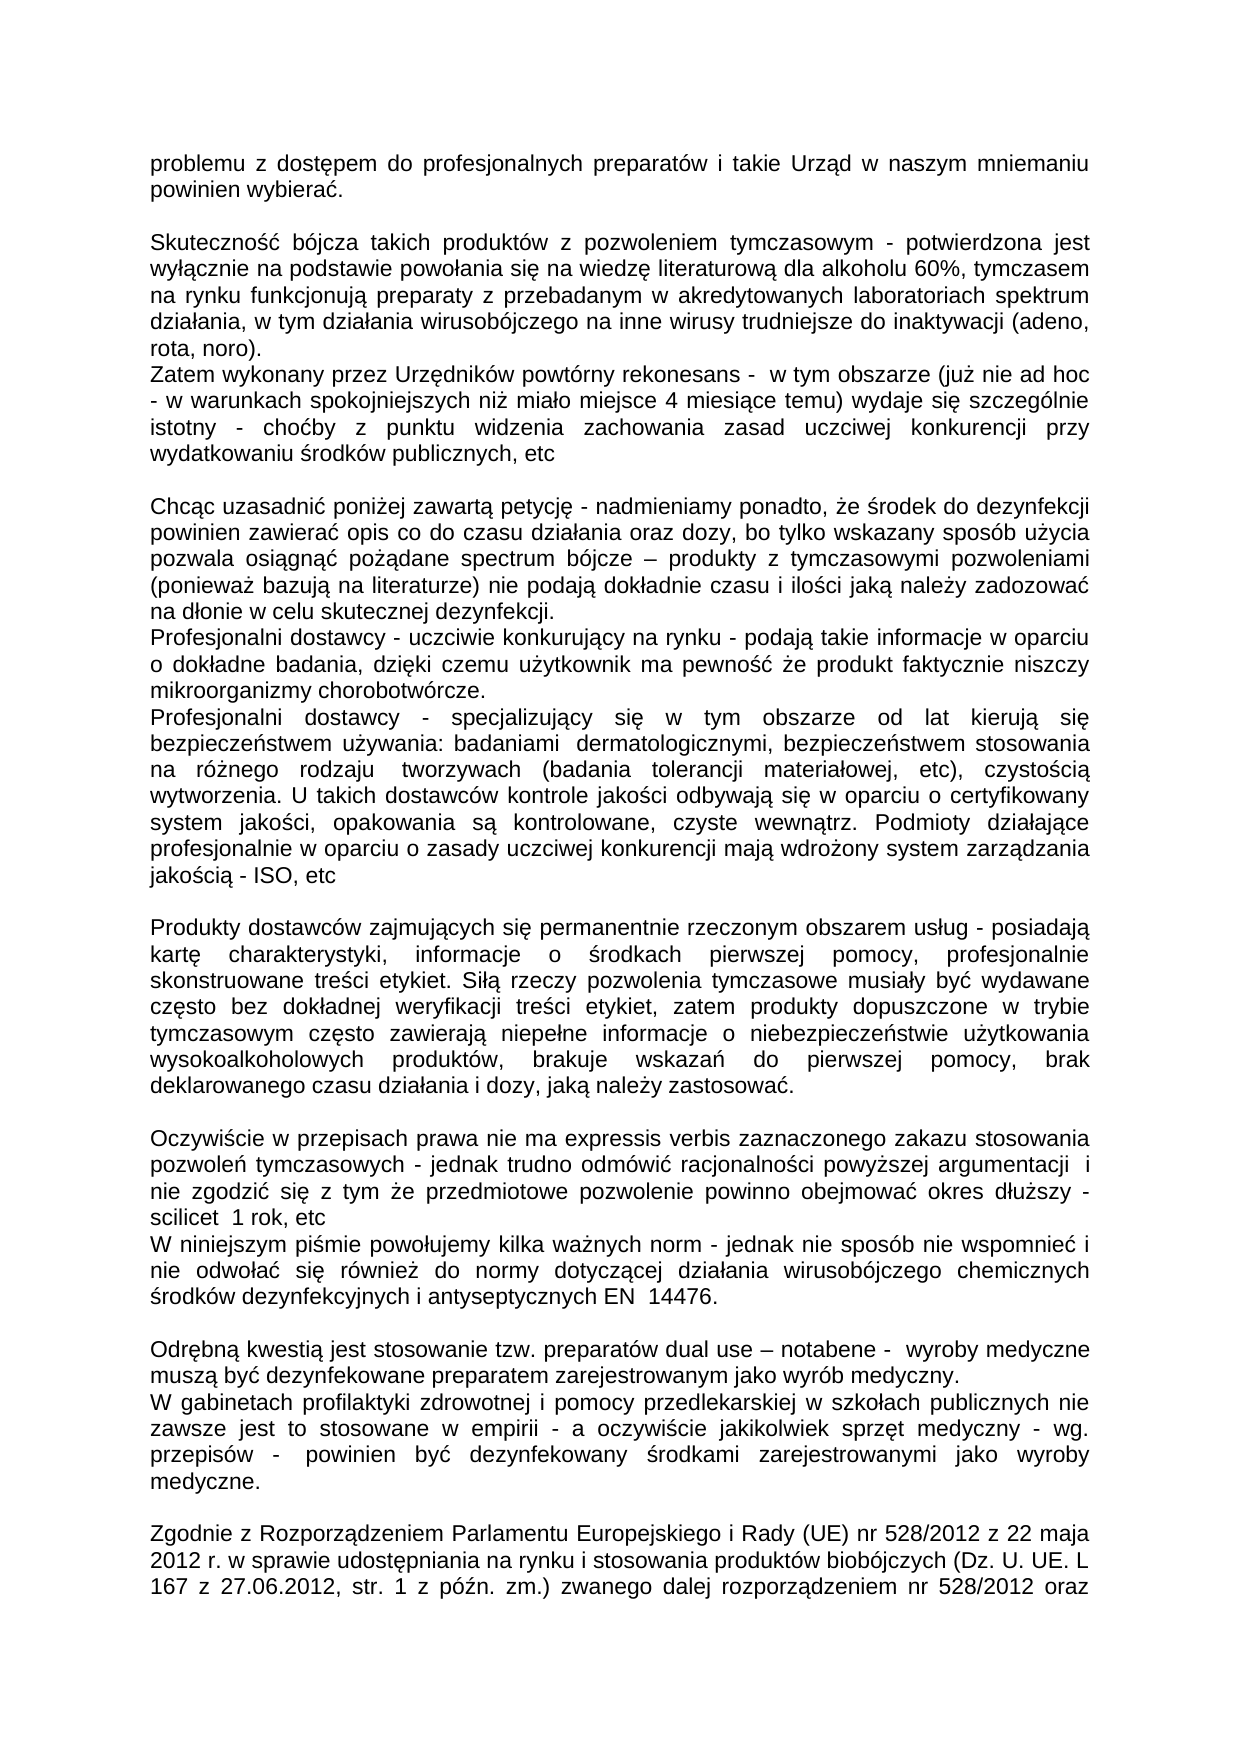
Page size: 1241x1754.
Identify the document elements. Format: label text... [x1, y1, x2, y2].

text Oczywiście w przepisach prawa nie ma expressis verbis zaznaczonego zakazu stosowania pozwoleń tymczasowych - jednak trudno odmówić racjonalności powyższej argumentacji i nie zgodzić się z tym że przedmiotowe pozwolenie powinno obejmować okres dłuższy - scilicet 1 rok, etc [150, 1125, 1090, 1231]
text W niniejszym piśmie powołujemy kilka ważnych norm - jednak nie sposób nie wspomnieć i nie odwołać się również do normy dotyczącej działania wirusobójczego chemicznych środków dezynfekcyjnych i antyseptycznych EN 14476. [150, 1231, 1090, 1309]
text Skuteczność bójcza takich produktów z pozwoleniem tymczasowym - potwierdzona jest wyłącznie na podstawie powołania się na wiedzę literaturową dla alkoholu 60%, tymczasem na rynku funkcjonują preparaty z przebadanym w akredytowanych laboratoriach spektrum działania, w tym działania wirusobójczego na inne wirusy trudniejsze do inaktywacji (adeno, rota, noro). [150, 229, 1090, 361]
text Odrębną kwestią jest stosowanie tzw. preparatów dual use – notabene - wyroby medyczne muszą być dezynfekowane preparatem zarejestrowanym jako wyrób medyczny. [150, 1336, 1090, 1389]
text Chcąc uzasadnić poniżej zawartą petycję - nadmieniamy ponadto, że środek do dezynfekcji powinien zawierać opis co do czasu działania oraz dozy, bo tylko wskazany sposób użycia pozwala osiągnąć pożądane spectrum bójcze – produkty z tymczasowymi pozwoleniami (ponieważ bazują na literaturze) nie podają dokładnie czasu i ilości jaką należy zadozować na dłonie w celu skutecznej dezynfekcji. [150, 493, 1090, 624]
text Zatem wykonany przez Urzędników powtórny rekonesans - w tym obszarze (już nie ad hoc - w warunkach spokojniejszych niż miało miejsce 4 miesiące temu) wydaje się szczególnie istotny - choćby z punktu widzenia zachowania zasad uczciwej konkurencji przy wydatkowaniu środków publicznych, etc [150, 361, 1090, 466]
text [150, 150, 1090, 203]
text Profesjonalni dostawcy - uczciwie konkurujący na rynku - podają takie informacje w oparciu o dokładne badania, dzięki czemu użytkownik ma pewność że produkt faktycznie niszczy mikroorganizmy chorobotwórcze. [150, 624, 1090, 703]
text W gabinetach profilaktyki zdrowotnej i pomocy przedlekarskiej w szkołach publicznych nie zawsze jest to stosowane w empirii - a oczywiście jakikolwiek sprzęt medyczny - wg. przepisów - powinien być dezynfekowany środkami zarejestrowanymi jako wyroby medyczne. [150, 1389, 1090, 1494]
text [150, 1520, 1090, 1599]
text Produkty dostawców zajmujących się permanentnie rzeczonym obszarem usług - posiadają kartę charakterystyki, informacje o środkach pierwszej pomocy, profesjonalnie skonstruowane treści etykiet. Siłą rzeczy pozwolenia tymczasowe musiały być wydawane często bez dokładnej weryfikacji treści etykiet, zatem produkty dopuszczone w trybie tymczasowym często zawierają niepełne informacje o niebezpieczeństwie użytkowania wysokoalkoholowych produktów, brakuje wskazań do pierwszej pomocy, brak deklarowanego czasu działania i dozy, jaką należy zastosować. [150, 914, 1090, 1099]
text Profesjonalni dostawcy - specjalizujący się w tym obszarze od lat kierują się bezpieczeństwem używania: badaniami dermatologicznymi, bezpieczeństwem stosowania na różnego rodzaju tworzywach (badania tolerancji materiałowej, etc), czystością wytworzenia. U takich dostawców kontrole jakości odbywają się w oparciu o certyfikowany system jakości, opakowania są kontrolowane, czyste wewnątrz. Podmioty działające profesjonalnie w oparciu o zasady uczciwej konkurencji mają wdrożony system zarządzania jakością - ISO, etc [150, 703, 1090, 888]
